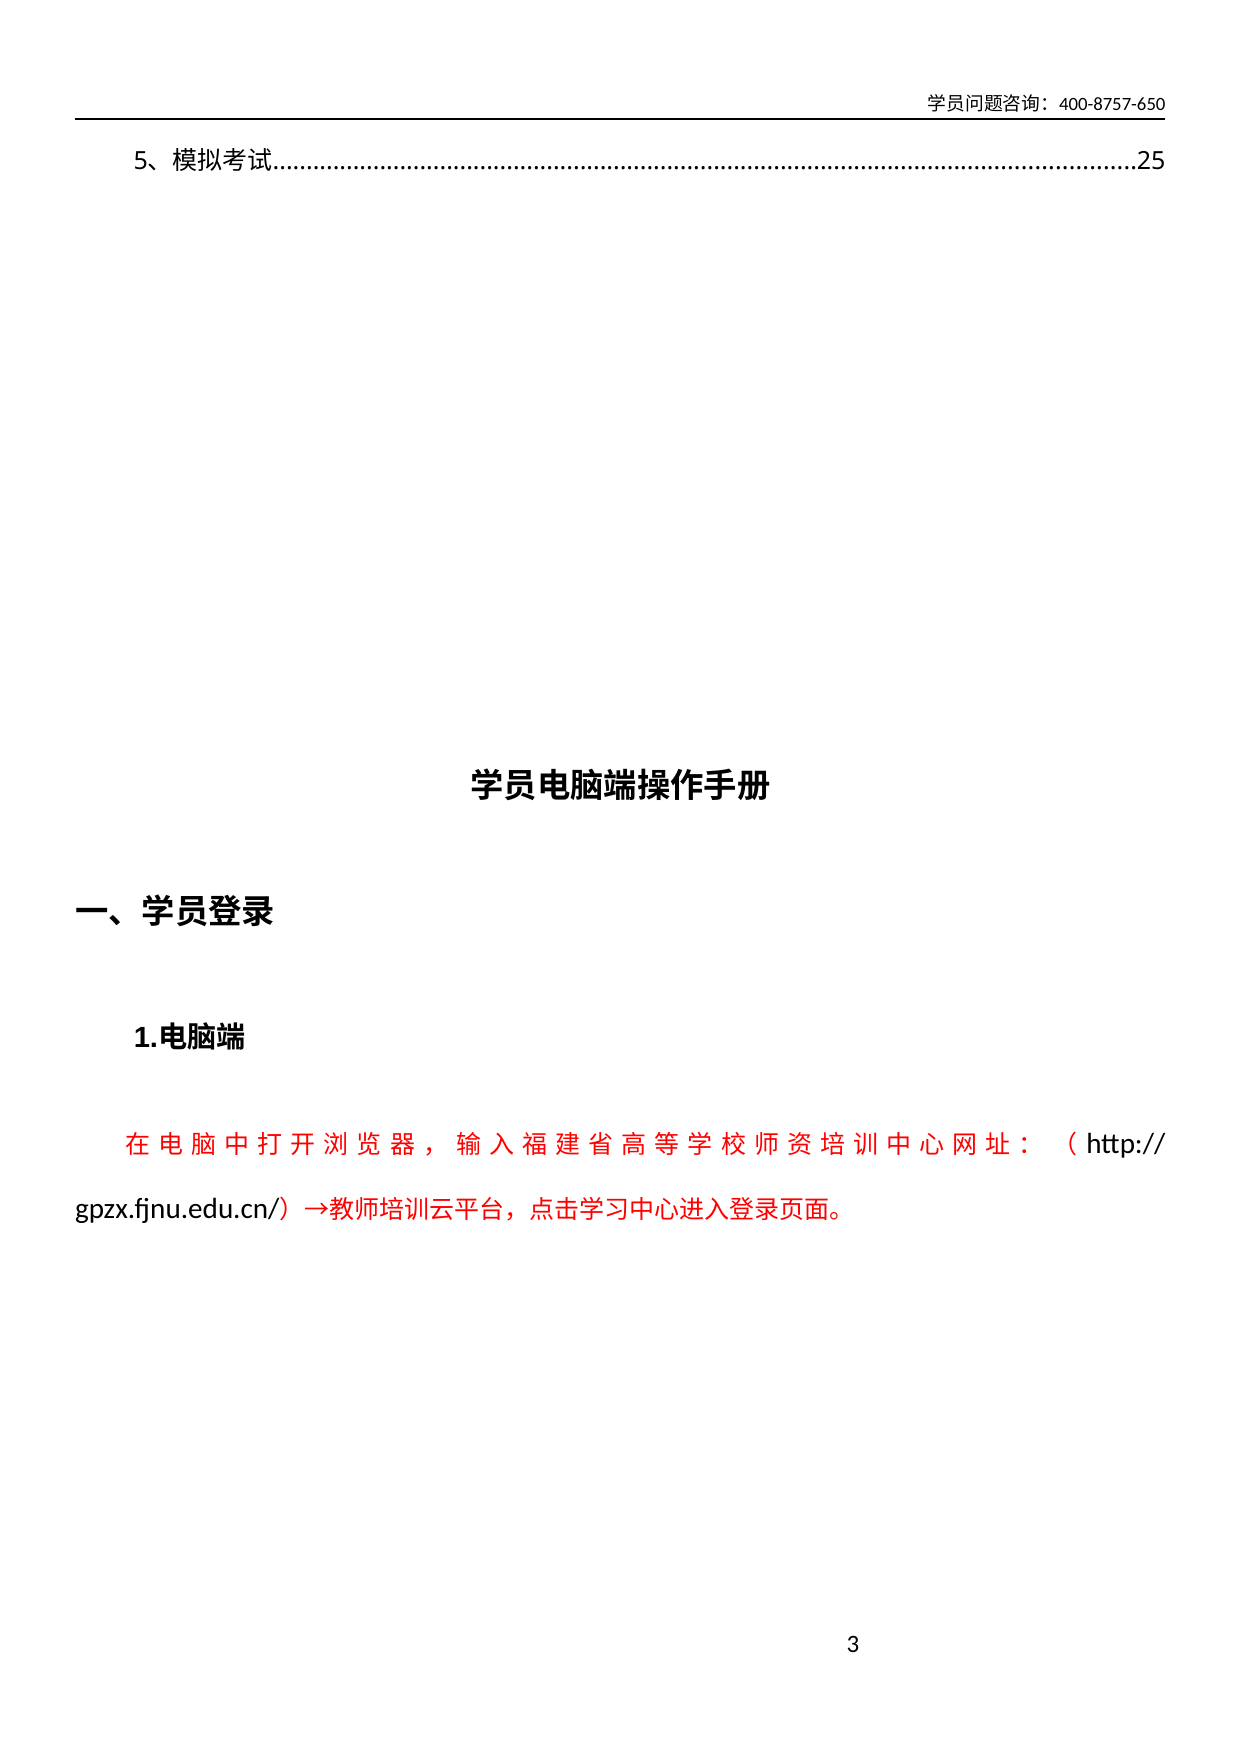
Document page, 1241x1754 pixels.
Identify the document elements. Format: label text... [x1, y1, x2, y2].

text 在电脑中打开浏览器，输入福建省高等学校师资培训中心网址：（http://gpzx.fjnu.edu.cn/）→教师培训云平台，点击学习中心进入登录页面。 [75, 1110, 1165, 1240]
subtitle 学员电脑端操作手册 [75, 751, 1165, 816]
subtitle 1.电脑端 [75, 1002, 1165, 1067]
subtitle 一、学员登录 [75, 877, 1165, 942]
